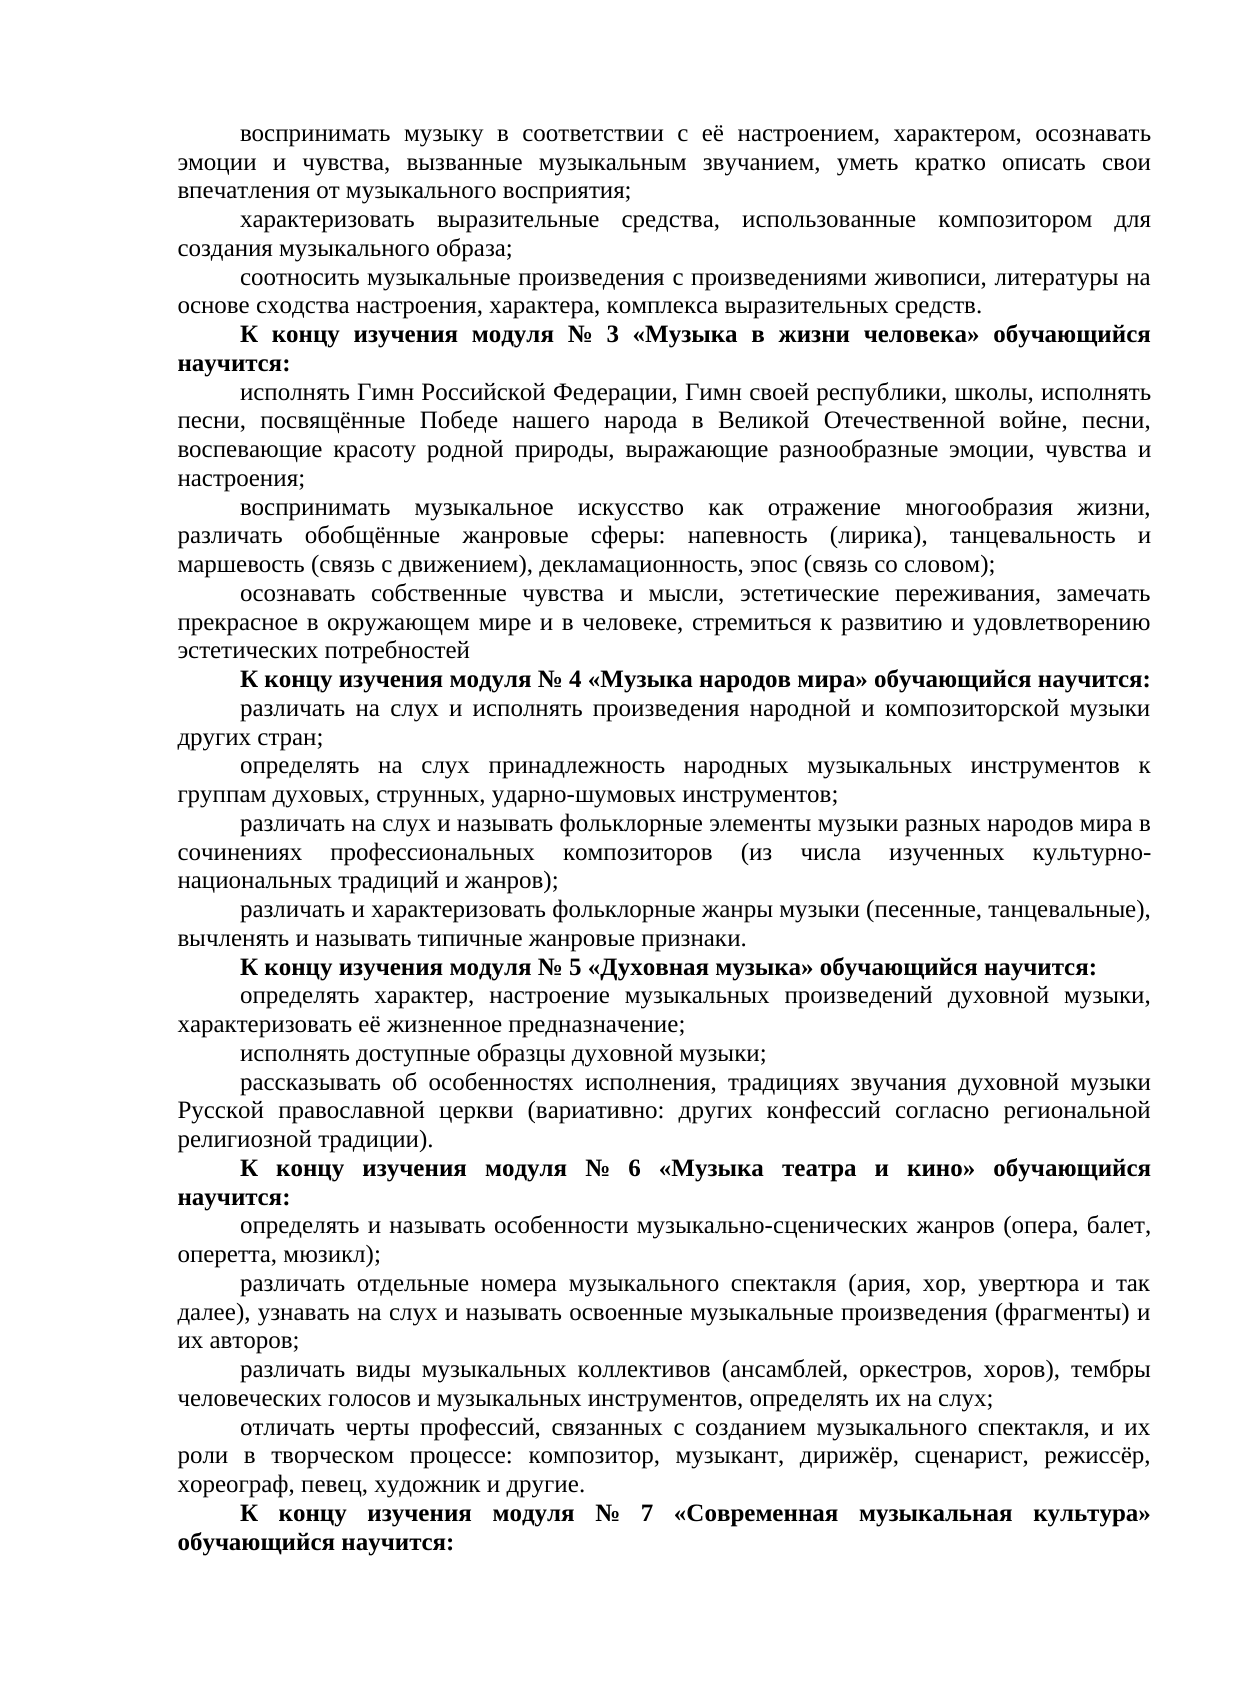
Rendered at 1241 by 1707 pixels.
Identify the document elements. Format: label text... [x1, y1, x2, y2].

text осознавать собственные чувства и мысли, эстетические переживания, замечать прекрасное в окружающем мире и в человеке, стремиться к развитию и удовлетворению эстетических потребностей [177, 578, 1152, 664]
text различать на слух и называть фольклорные элементы музыки разных народов мира в сочинениях профессиональных композиторов (из числа изученных культурно-национальных традиций и жанров); [177, 808, 1152, 894]
text различать и характеризовать фольклорные жанры музыки (песенные, танцевальные), вычленять и называть типичные жанровые признаки. [177, 894, 1152, 952]
text определять характер, настроение музыкальных произведений духовной музыки, характеризовать её жизненное предназначение; [177, 981, 1152, 1038]
text К концу изучения модуля № 6 «Музыка театра и кино» обучающийся научится: [177, 1153, 1152, 1211]
text К концу изучения модуля № 3 «Музыка в жизни человека» обучающийся научится: [177, 319, 1152, 377]
text различать на слух и исполнять произведения народной и композиторской музыки других стран; [177, 693, 1152, 751]
text воспринимать музыку в соответствии с её настроением, характером, осознавать эмоции и чувства, вызванные музыкальным звучанием, уметь кратко описать свои впечатления от музыкального восприятия; [177, 118, 1152, 204]
text различать отдельные номера музыкального спектакля (ария, хор, увертюра и так далее), узнавать на слух и называть освоенные музыкальные произведения (фрагменты) и их авторов; [177, 1268, 1152, 1354]
text К концу изучения модуля № 7 «Современная музыкальная культура» обучающийся научится: [177, 1498, 1152, 1556]
text характеризовать выразительные средства, использованные композитором для создания музыкального образа; [177, 204, 1152, 262]
text определять и называть особенности музыкально-сценических жанров (опера, балет, оперетта, мюзикл); [177, 1211, 1152, 1268]
text исполнять доступные образцы духовной музыки; [177, 1038, 1152, 1067]
text определять на слух принадлежность народных музыкальных инструментов к группам духовых, струнных, ударно-шумовых инструментов; [177, 751, 1152, 808]
text соотносить музыкальные произведения с произведениями живописи, литературы на основе сходства настроения, характера, комплекса выразительных средств. [177, 262, 1152, 319]
text К концу изучения модуля № 5 «Духовная музыка» обучающийся научится: [177, 952, 1152, 981]
text К концу изучения модуля № 4 «Музыка народов мира» обучающийся научится: [177, 664, 1152, 693]
text различать виды музыкальных коллективов (ансамблей, оркестров, хоров), тембры человеческих голосов и музыкальных инструментов, определять их на слух; [177, 1354, 1152, 1412]
text рассказывать об особенностях исполнения, традициях звучания духовной музыки Русской православной церкви (вариативно: других конфессий согласно региональной религиозной традиции). [177, 1067, 1152, 1153]
text исполнять Гимн Российской Федерации, Гимн своей республики, школы, исполнять песни, посвящённые Победе нашего народа в Великой Отечественной войне, песни, воспевающие красоту родной природы, выражающие разнообразные эмоции, чувства и настроения; [177, 377, 1152, 492]
text отличать черты профессий, связанных с созданием музыкального спектакля, и их роли в творческом процессе: композитор, музыкант, дирижёр, сценарист, режиссёр, хореограф, певец, художник и другие. [177, 1412, 1152, 1498]
text воспринимать музыкальное искусство как отражение многообразия жизни, различать обобщённые жанровые сферы: напевность (лирика), танцевальность и маршевость (связь с движением), декламационность, эпос (связь со словом); [177, 492, 1152, 578]
